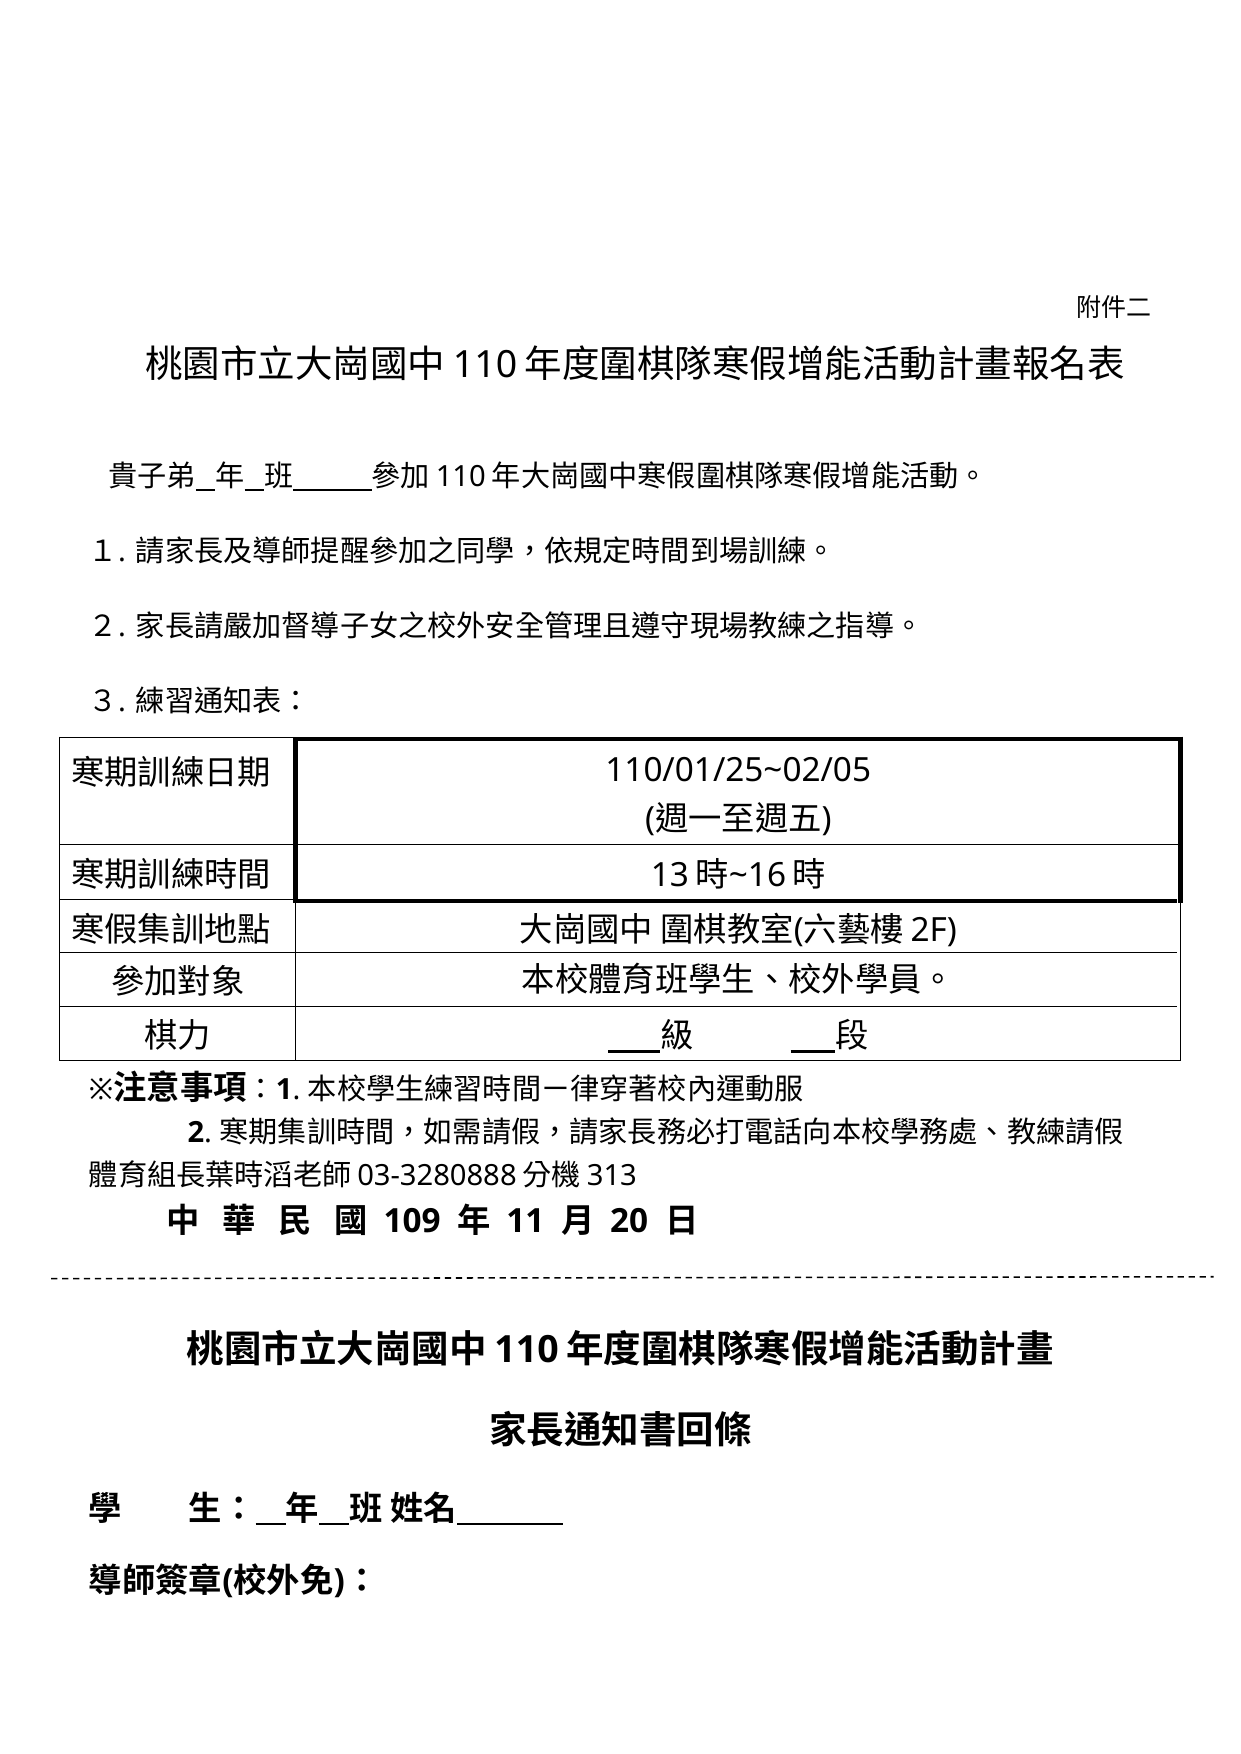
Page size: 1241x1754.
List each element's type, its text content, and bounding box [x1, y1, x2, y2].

list 家長請嚴加督導子女之校外安全管理且遵守現場教練之指導。 [89, 587, 1152, 662]
table_cell 棋力 [60, 1007, 295, 1060]
table_cell 級 段 [296, 1006, 1180, 1060]
text 家長通知書回條 [89, 1400, 1152, 1455]
table_header 110/01/25~02/05 (週一至週五) [298, 741, 1178, 844]
table_cell 參加對象 [60, 953, 295, 1006]
text 桃園市立大崗國中110年度圍棋隊寒假增能活動計畫報名表 [118, 324, 1152, 399]
text 貴子弟 年 班 參加110年大崗國中寒假圍棋隊寒假增能活動。 [89, 437, 1152, 512]
text 附件二 [89, 287, 1152, 324]
list 請家長及導師提醒參加之同學，依規定時間到場訓練。 [89, 512, 1152, 587]
table_cell 寒假集訓地點 [60, 900, 295, 952]
text 中 華 民 國 109 年 11 月 20 日 [89, 1194, 1152, 1242]
table_cell 寒期訓練時間 [60, 845, 293, 898]
text 2. 寒期集訓時間，如需請假，請家長務必打電話向本校學務處、教練請假 [89, 1109, 1152, 1151]
text 體育組長葉時滔老師03-3280888分機313 [89, 1151, 1152, 1194]
text ※注意事項：1. 本校學生練習時間ㄧ律穿著校內運動服 [89, 1061, 1152, 1109]
text 導師簽章(校外免)： [89, 1554, 1152, 1602]
table_header 寒期訓練日期 [60, 738, 293, 844]
table_cell 本校體育班學生、校外學員。 [296, 952, 1180, 1006]
text 桃園市立大崗國中110年度圍棋隊寒假增能活動計畫 [89, 1319, 1152, 1373]
table_cell 13時~16時 [298, 845, 1178, 898]
text 學 生： 年 班 姓名 [89, 1482, 1152, 1530]
list 練習通知表： [89, 662, 1152, 737]
table_cell 大崗國中 圍棋教室(六藝樓2F) [296, 899, 1180, 952]
